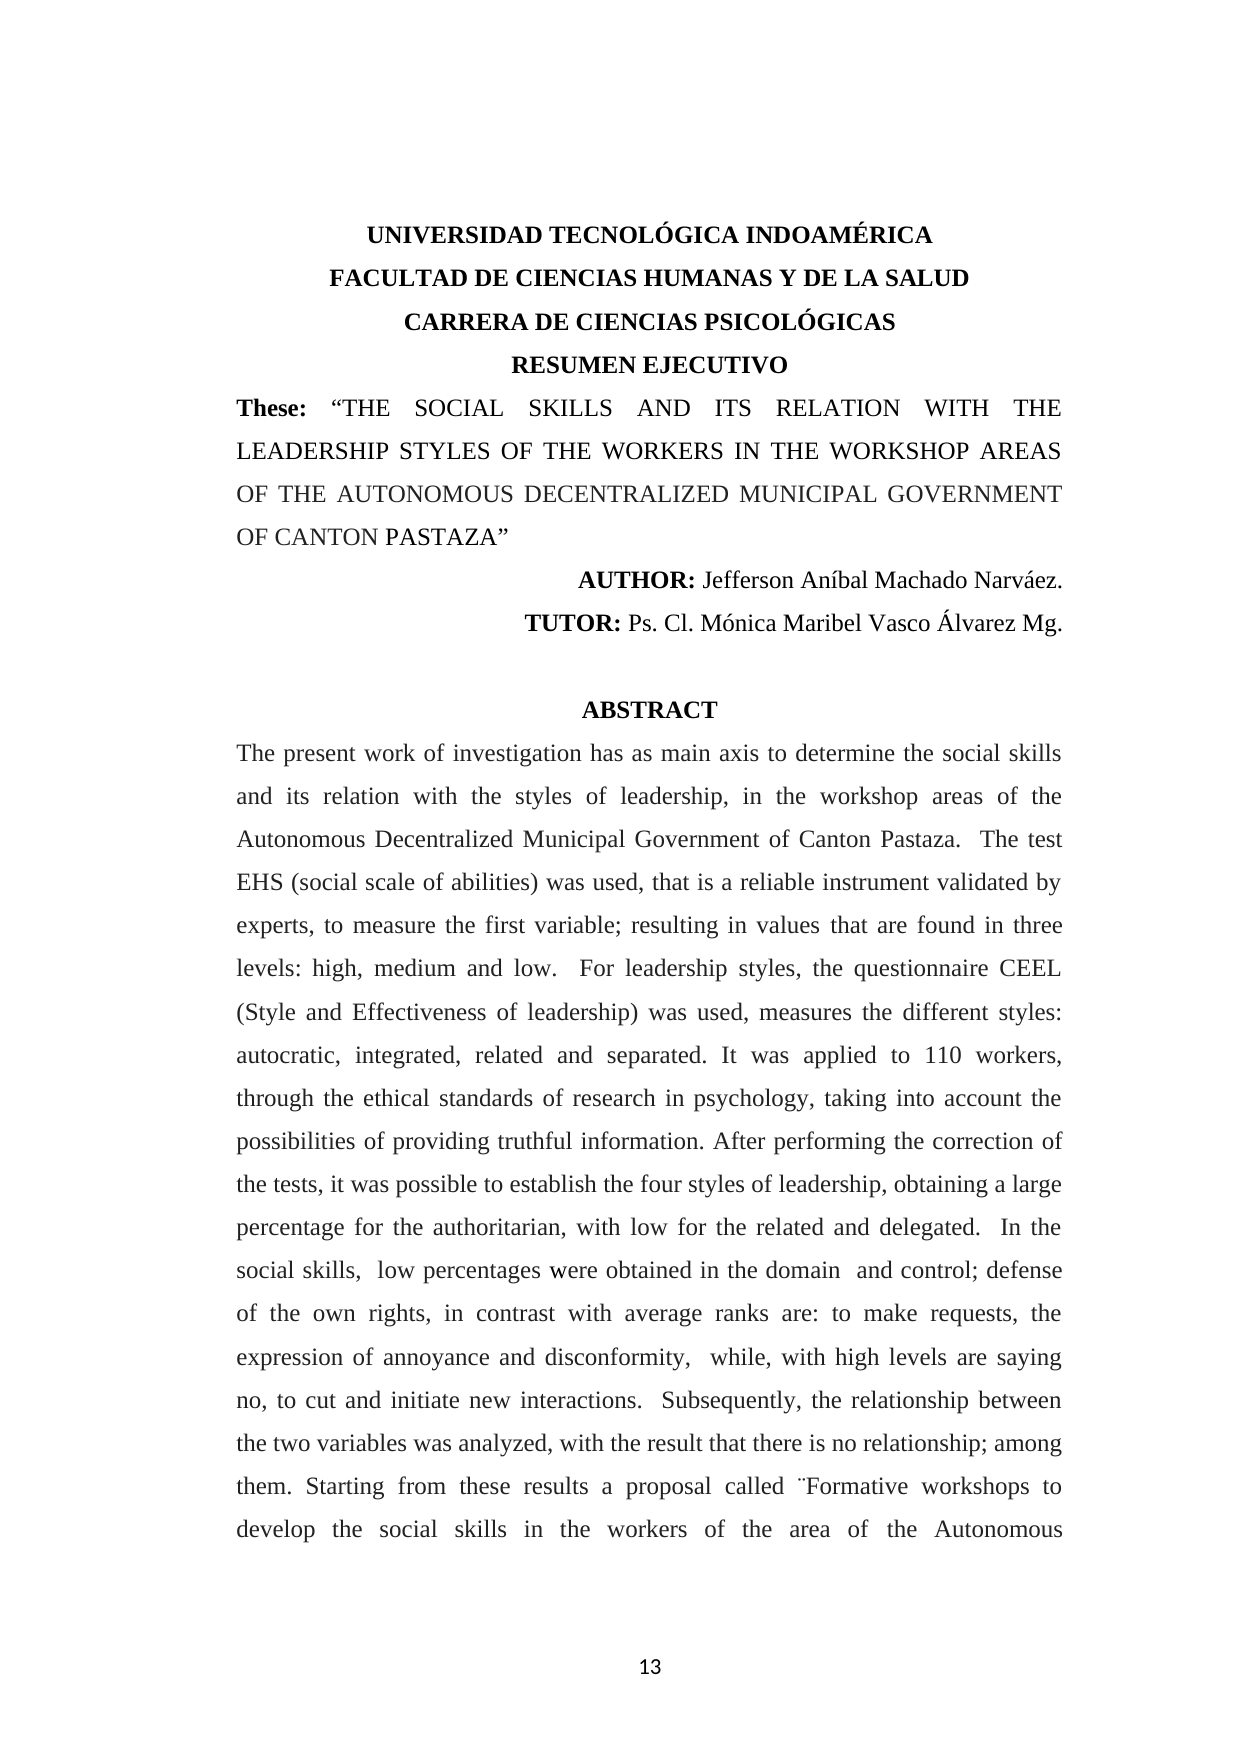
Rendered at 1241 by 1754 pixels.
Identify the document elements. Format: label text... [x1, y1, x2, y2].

text TUTOR: Ps. Cl. Mónica Maribel Vasco Álvarez Mg. [384, 608, 1063, 637]
subtitle RESUMEN EJECUTIVO [236, 350, 1063, 378]
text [236, 738, 1063, 1543]
text These: “THE SOCIAL SKILLS AND ITS RELATION WITH THE LEADERSHIP STYLES OF THE WORKERS IN THE WORKSHOP AREAS OF THE AUTONOMOUS DECENTRALIZED MUNICIPAL GOVERNMENT OF CANTON PASTAZA” [236, 393, 1063, 551]
text ABSTRACT [236, 695, 1063, 723]
text FACULTAD DE CIENCIAS HUMANAS Y DE LA SALUD [236, 263, 1063, 292]
text UNIVERSIDAD TECNOLÓGICA INDOAMÉRICA [236, 220, 1063, 249]
text CARRERA DE CIENCIAS PSICOLÓGICAS [236, 307, 1063, 335]
text AUTHOR: Jefferson Aníbal Machado Narváez. [384, 565, 1063, 594]
